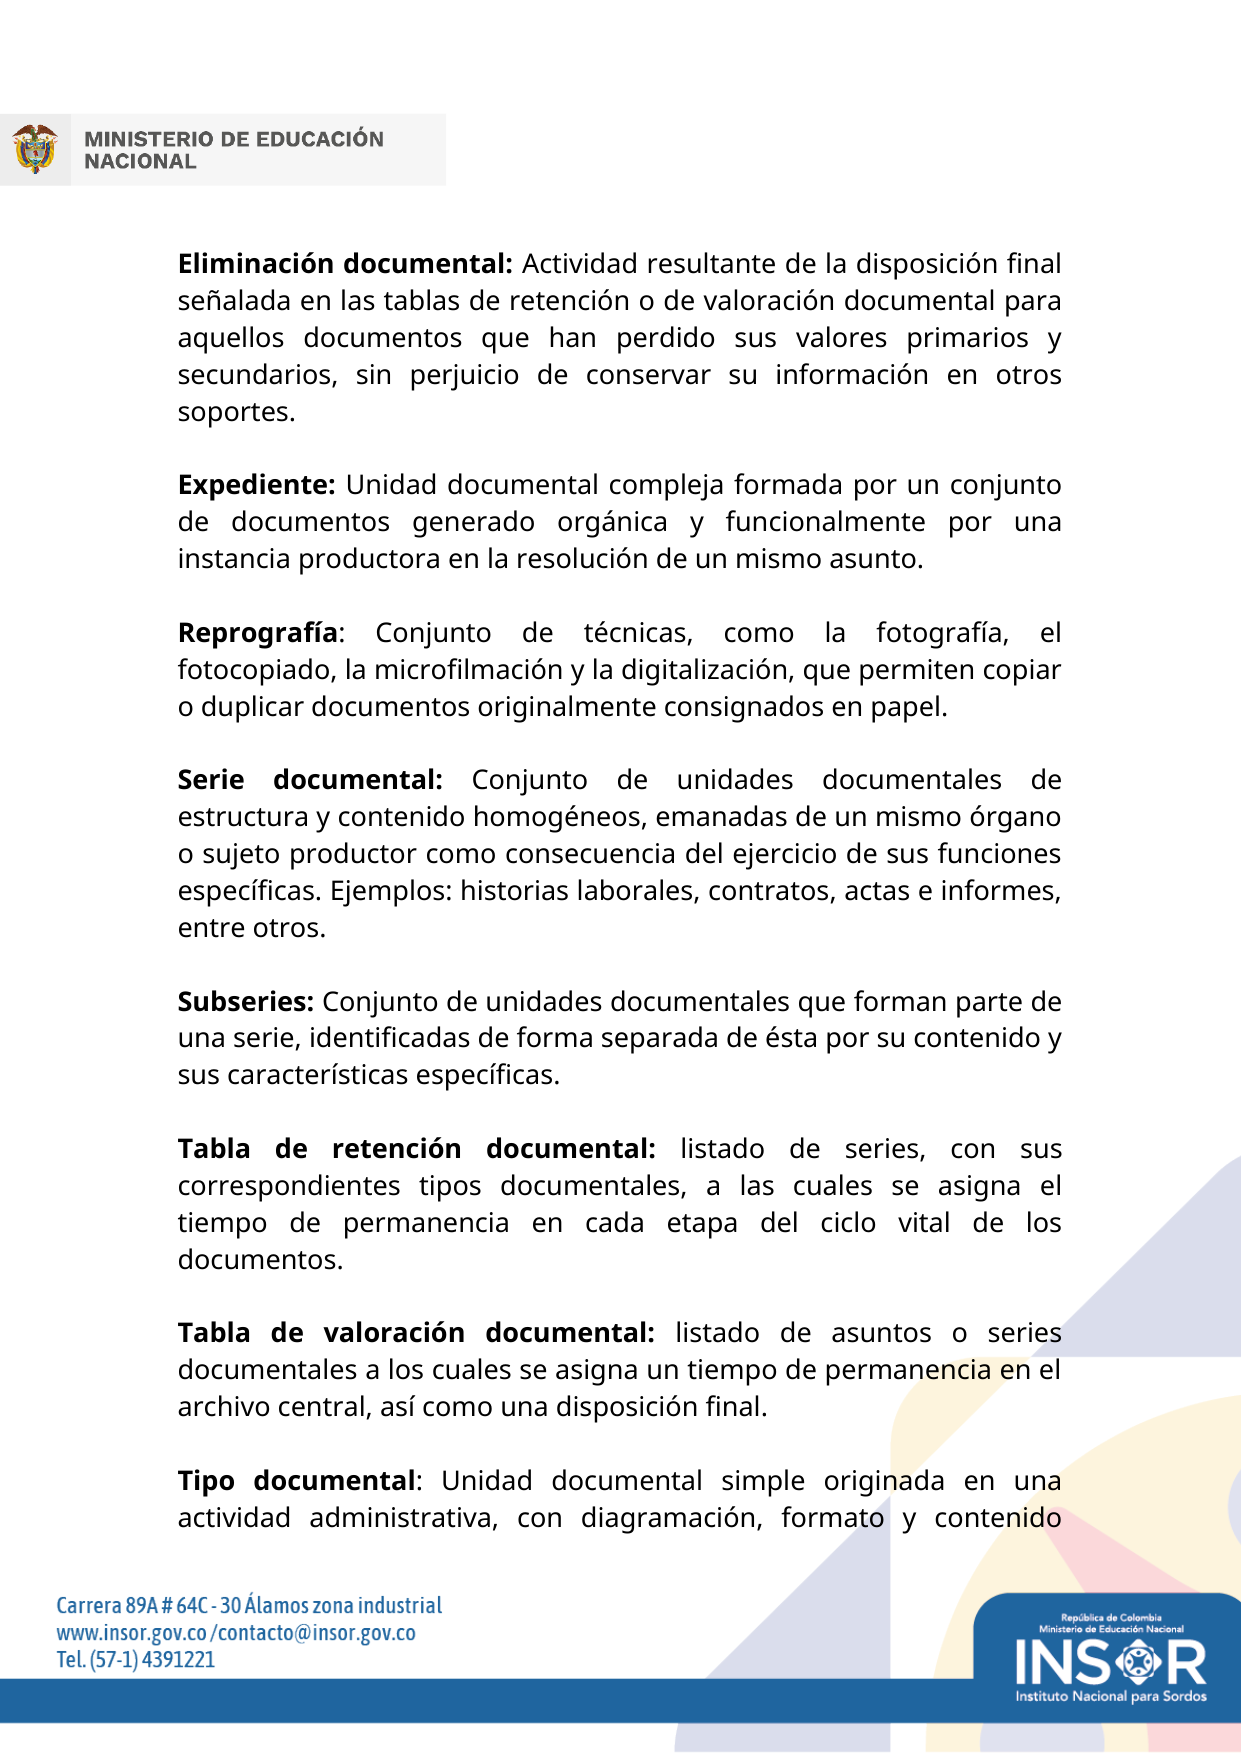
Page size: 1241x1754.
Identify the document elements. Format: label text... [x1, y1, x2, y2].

text Eliminación documental: Actividad resultante de la disposición final señalada en las tablas de retención o de valoración documental para aquellos documentos que han perdido sus valores primarios y secundarios, sin perjuicio de conservar su información en otros soportes. [177, 244, 1063, 429]
text Reprografía: Conjunto de técnicas, como la fotografía, el fotocopiado, la microfilmación y la digitalización, que permiten copiar o duplicar documentos originalmente consignados en papel. [177, 613, 1063, 724]
text Tabla de valoración documental: listado de asuntos o series documentales a los cuales se asigna un tiempo de permanencia en el archivo central, así como una disposición final. [177, 1314, 1063, 1424]
text Expediente: Unidad documental compleja formada por un conjunto de documentos generado orgánica y funcionalmente por una instancia productora en la resolución de un mismo asunto. [177, 466, 1063, 576]
text Subseries: Conjunto de unidades documentales que forman parte de una serie, identificadas de forma separada de ésta por su contenido y sus características específicas. [177, 982, 1063, 1093]
text Tabla de retención documental: listado de series, con sus correspondientes tipos documentales, a las cuales se asigna el tiempo de permanencia en cada etapa del ciclo vital de los documentos. [177, 1129, 1063, 1277]
text Serie documental: Conjunto de unidades documentales de estructura y contenido homogéneos, emanadas de un mismo órgano o sujeto productor como consecuencia del ejercicio de sus funciones específicas. Ejemplos: historias laborales, contratos, actas e informes, entre otros. [177, 761, 1063, 945]
picture [0, 0, 1241, 1754]
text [177, 1461, 1063, 1535]
